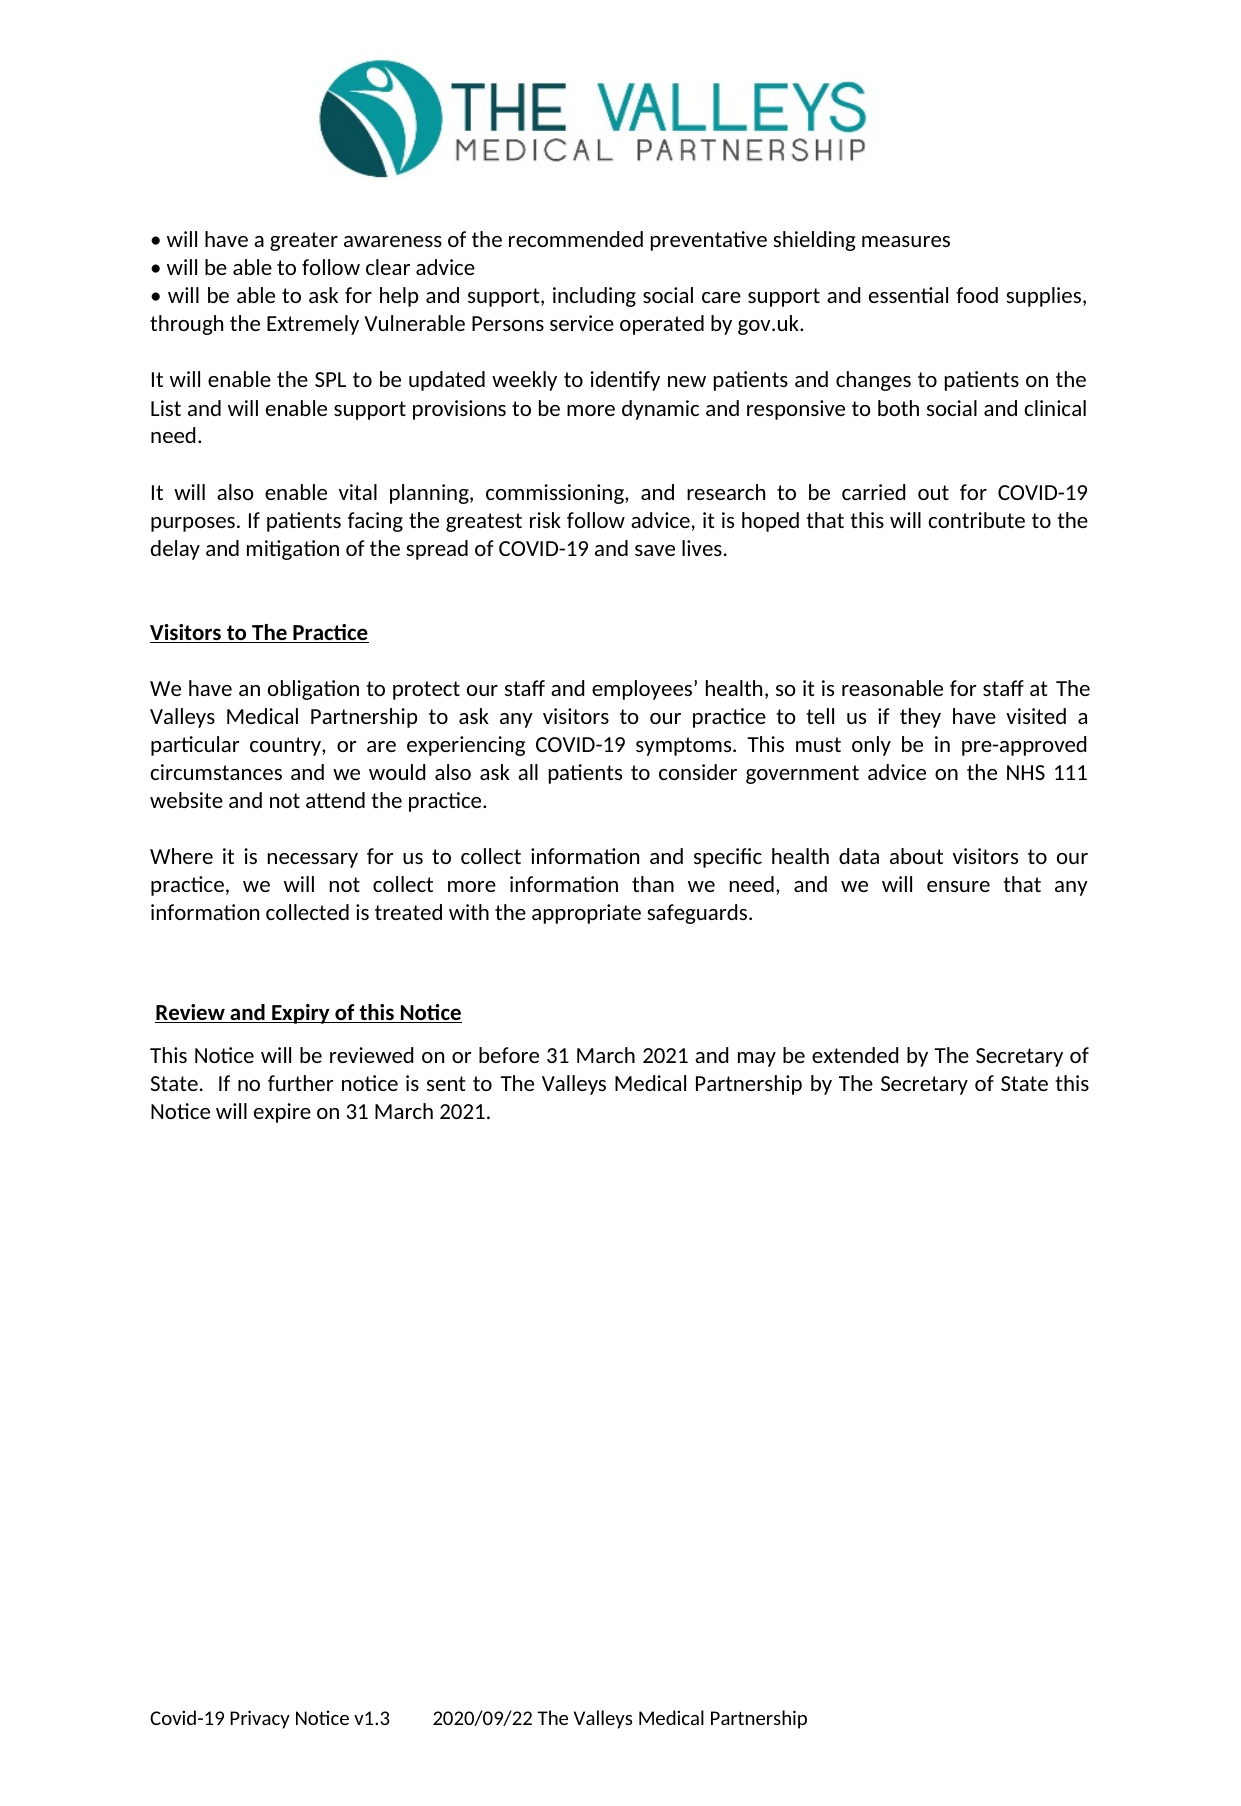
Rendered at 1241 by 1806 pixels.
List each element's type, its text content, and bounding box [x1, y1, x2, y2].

text • will have a greater awareness of the recommended preventative shielding measures [150, 226, 1090, 253]
text Where it is necessary for us to collect information and specific health data about visitors to our practice, we will not collect more information than we need, and we will ensure that any information collected is treated with the appropriate safeguards. [150, 842, 1090, 926]
picture [308, 52, 884, 214]
text • will be able to ask for help and support, including social care support and essential food supplies, through the Extremely Vulnerable Persons service operated by gov.uk. [150, 282, 1090, 338]
text • will be able to follow clear advice [150, 253, 1090, 282]
text It will also enable vital planning, commissioning, and research to be carried out for COVID-19 purposes. If patients facing the greatest risk follow advice, it is hoped that this will contribute to the delay and mitigation of the spread of COVID-19 and save lives. [150, 478, 1090, 562]
text Visitors to The Practice [150, 618, 1090, 646]
text It will enable the SPL to be updated weekly to identify new patients and changes to patients on the List and will enable support provisions to be more dynamic and responsive to both social and clinical need. [150, 366, 1090, 450]
text Review and Expiry of this Notice [150, 998, 1090, 1026]
text We have an obligation to protect our staff and employees’ health, so it is reasonable for staff at The Valleys Medical Partnership to ask any visitors to our practice to tell us if they have visited a particular country, or are experiencing COVID-19 symptoms. This must only be in pre-approved circumstances and we would also ask all patients to consider government advice on the NHS 111 website and not attend the practice. [150, 674, 1090, 814]
text This Notice will be reviewed on or before 31 March 2021 and may be extended by The Secretary of State. If no further notice is sent to The Valleys Medical Partnership by The Secretary of State this Notice will expire on 31 March 2021. [150, 1041, 1090, 1125]
